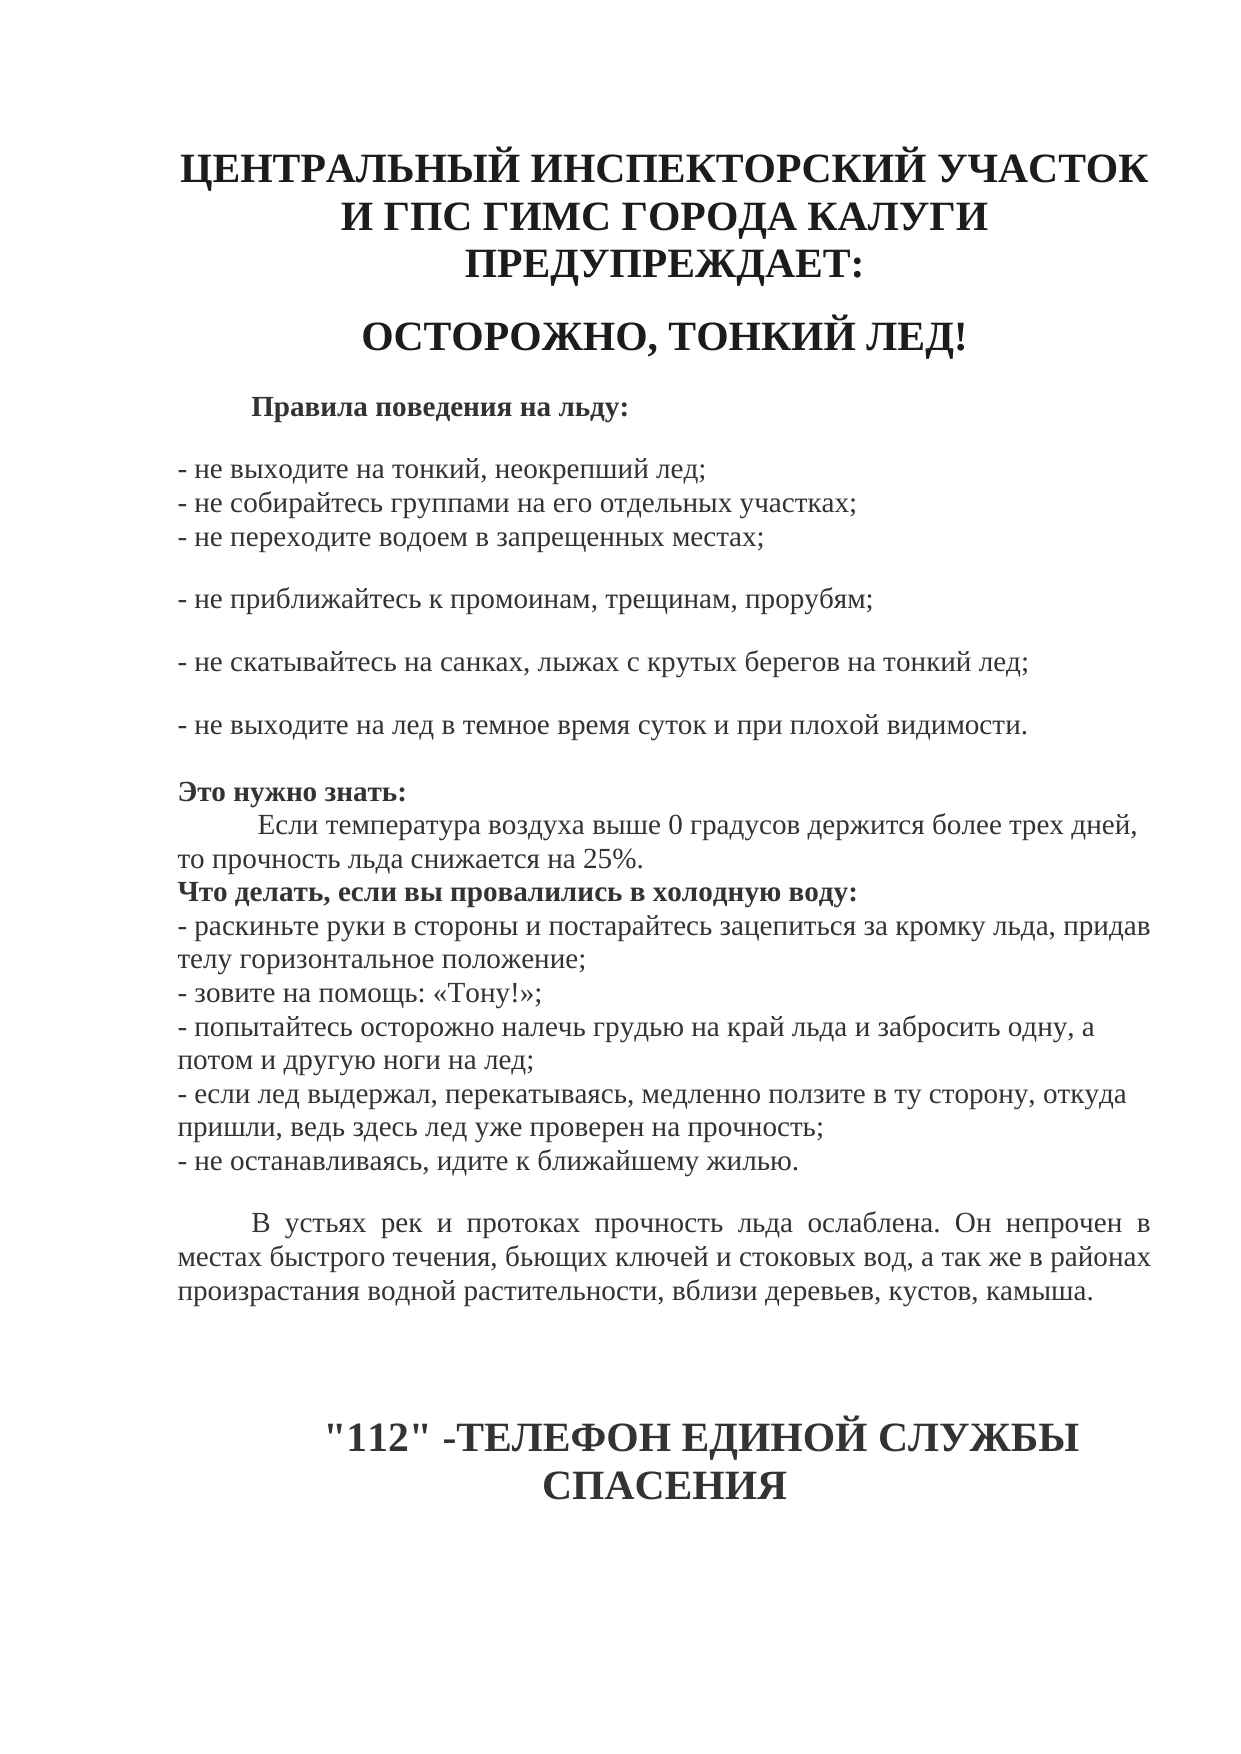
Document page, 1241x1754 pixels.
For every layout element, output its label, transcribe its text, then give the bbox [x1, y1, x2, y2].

text Центральный инспекторский участок и ГПС гИМС города калуги предупреждает: [177, 143, 1152, 287]
text "112" -ТЕЛЕФОН ЕДИНОЙ СЛУЖБЫ СПАСЕНИЯ [177, 1412, 1152, 1508]
text - не выходите на лед в темное время суток и при плохой видимости. Это нужно знать: Если температура воздуха выше 0 градусов держится более трех дней, то прочность льда снижается на 25%. Что делать, если вы провалились в холодную воду: - раскиньте руки в стороны и постарайтесь зацепиться за кромку льда, придав телу горизонтальное положение; - зовите на помощь: «Тону!»; - попытайтесь осторожно налечь грудью на край льда и забросить одну, а потом и другую ноги на лед; - если лед выдержал, перекатываясь, медленно ползите в ту сторону, откуда пришли, ведь здесь лед уже проверен на прочность; - не останавливаясь, идите к ближайшему жилью. [177, 707, 1152, 1176]
text - не приближайтесь к промоинам, трещинам, прорубям; [177, 581, 1152, 615]
text Правила поведения на льду: [251, 389, 1152, 422]
text ОСТОРОЖНО, ТОНКИЙ ЛЕД! [177, 312, 1152, 360]
text - не скатывайтесь на санках, лыжах с крутых берегов на тонкий лед; [177, 644, 1152, 678]
text В устьях рек и протоках прочность льда ослаблена. Он непрочен в местах быстрого течения, бьющих ключей и стоковых вод, а так же в районах произрастания водной растительности, вблизи деревьев, кустов, камыша. [177, 1206, 1152, 1306]
text - не выходите на тонкий, неокрепший лед; - не собирайтесь группами на его отдельных участках; - не переходите водоем в запрещенных местах; [177, 452, 1152, 552]
